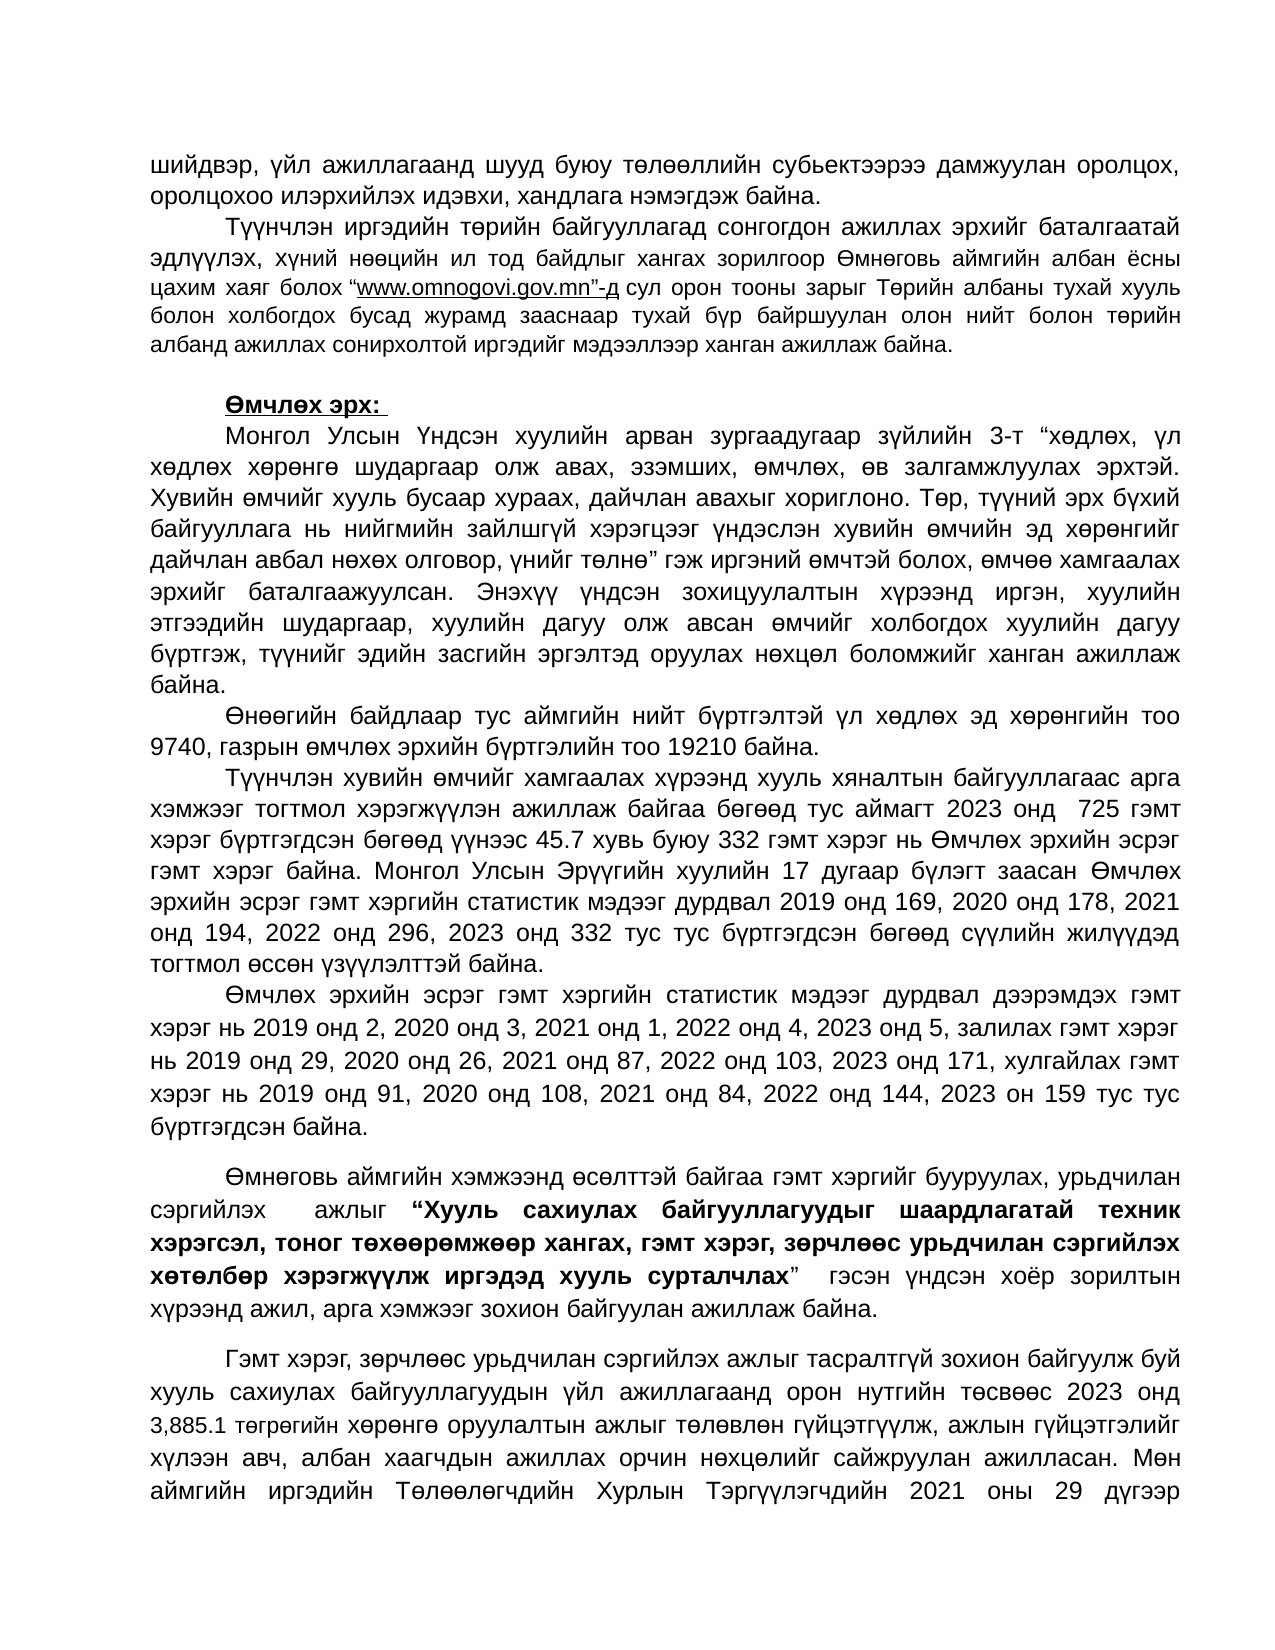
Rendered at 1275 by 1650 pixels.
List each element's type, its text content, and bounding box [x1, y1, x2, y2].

text Түүнчлэн хувийн өмчийг хамгаалах хүрээнд хууль хяналтын байгууллагаас арга хэмжээг тогтмол хэрэгжүүлэн ажиллаж байгаа бөгөөд тус аймагт 2023 онд 725 гэмт хэрэг бүртгэгдсэн бөгөөд үүнээс 45.7 хувь буюу 332 гэмт хэрэг нь Өмчлөх эрхийн эсрэг гэмт хэрэг байна. Монгол Улсын Эрүүгийн хуулийн 17 дугаар бүлэгт заасан Өмчлөх эрхийн эсрэг гэмт хэргийн статистик мэдээг дурдвал 2019 онд 169, 2020 онд 178, 2021 онд 194, 2022 онд 296, 2023 онд 332 тус тус бүртгэгдсэн бөгөөд сүүлийн жилүүдэд тогтмол өссөн үзүүлэлттэй байна. [150, 763, 1181, 887]
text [150, 150, 1181, 210]
text Өмнөговь аймгийн хэмжээнд өсөлттэй байгаа гэмт хэргийг бууруулах, урьдчилан сэргийлэх ажлыг “Хууль сахиулах байгууллагуудыг шаардлагатай техник хэрэгсэл, тоног төхөөрөмжөөр хангах, гэмт хэрэг, зөрчлөөс урьдчилан сэргийлэх хөтөлбөр хэрэгжүүлж иргэдэд хууль сурталчлах” гэсэн үндсэн хоёр зорилтын хүрээнд ажил, арга хэмжээг зохион байгуулан ажиллаж байна. [150, 1290, 1181, 1323]
text Өмчлөх эрхийн эсрэг гэмт хэргийн статистик мэдээг дурдвал дээрэмдэх гэмт хэрэг нь 2019 онд 2, 2020 онд 3, 2021 онд 1, 2022 онд 4, 2023 онд 5, залилах гэмт хэрэг нь 2019 онд 29, 2020 онд 26, 2021 онд 87, 2022 онд 103, 2023 онд 171, хулгайлах гэмт хэрэг нь 2019 онд 91, 2020 онд 108, 2021 онд 84, 2022 онд 144, 2023 он 159 тус тус бүртгэгдсэн байна. [150, 980, 1181, 1141]
text Өмчлөх эрх: [150, 390, 1181, 419]
text Түүнчлэн иргэдийн төрийн байгууллагад сонгогдон ажиллах эрхийг баталгаатай эдлүүлэх, хүний нөөцийн ил тод байдлыг хангах зорилгоор Өмнөговь аймгийн албан ёсны цахим хаяг болох “www.omnogovi.gov.mn”-д сул орон тооны зарыг Төрийн албаны тухай хууль болон холбогдох бусад журамд зааснаар тухай бүр байршуулан олон нийт болон төрийн албанд ажиллах сонирхолтой иргэдийг мэдээллээр ханган ажиллаж байна. [150, 212, 1181, 357]
text Өмнөговь аймгийн хэмжээнд өсөлттэй байгаа гэмт хэргийг бууруулах, урьдчилан сэргийлэх ажлыг “Хууль сахиулах байгууллагуудыг шаардлагатай техник хэрэгсэл, тоног төхөөрөмжөөр хангах, гэмт хэрэг, зөрчлөөс урьдчилан сэргийлэх хөтөлбөр хэрэгжүүлж иргэдэд хууль сурталчлах” гэсэн үндсэн хоёр зорилтын хүрээнд ажил, арга хэмжээг зохион байгуулан ажиллаж байна. [150, 1162, 1181, 1195]
text Түүнчлэн хувийн өмчийг хамгаалах хүрээнд хууль хяналтын байгууллагаас арга хэмжээг тогтмол хэрэгжүүлэн ажиллаж байгаа бөгөөд тус аймагт 2023 онд 725 гэмт хэрэг бүртгэгдсэн бөгөөд үүнээс 45.7 хувь буюу 332 гэмт хэрэг нь Өмчлөх эрхийн эсрэг гэмт хэрэг байна. Монгол Улсын Эрүүгийн хуулийн 17 дугаар бүлэгт заасан Өмчлөх эрхийн эсрэг гэмт хэргийн статистик мэдээг дурдвал 2019 онд 169, 2020 онд 178, 2021 онд 194, 2022 онд 296, 2023 онд 332 тус тус бүртгэгдсэн бөгөөд сүүлийн жилүүдэд тогтмол өссөн үзүүлэлттэй байна. [150, 947, 1181, 978]
text Өнөөгийн байдлаар тус аймгийн нийт бүртгэлтэй үл хөдлөх эд хөрөнгийн тоо 9740, газрын өмчлөх эрхийн бүртгэлийн тоо 19210 байна. [150, 701, 1181, 761]
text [150, 1344, 1181, 1504]
